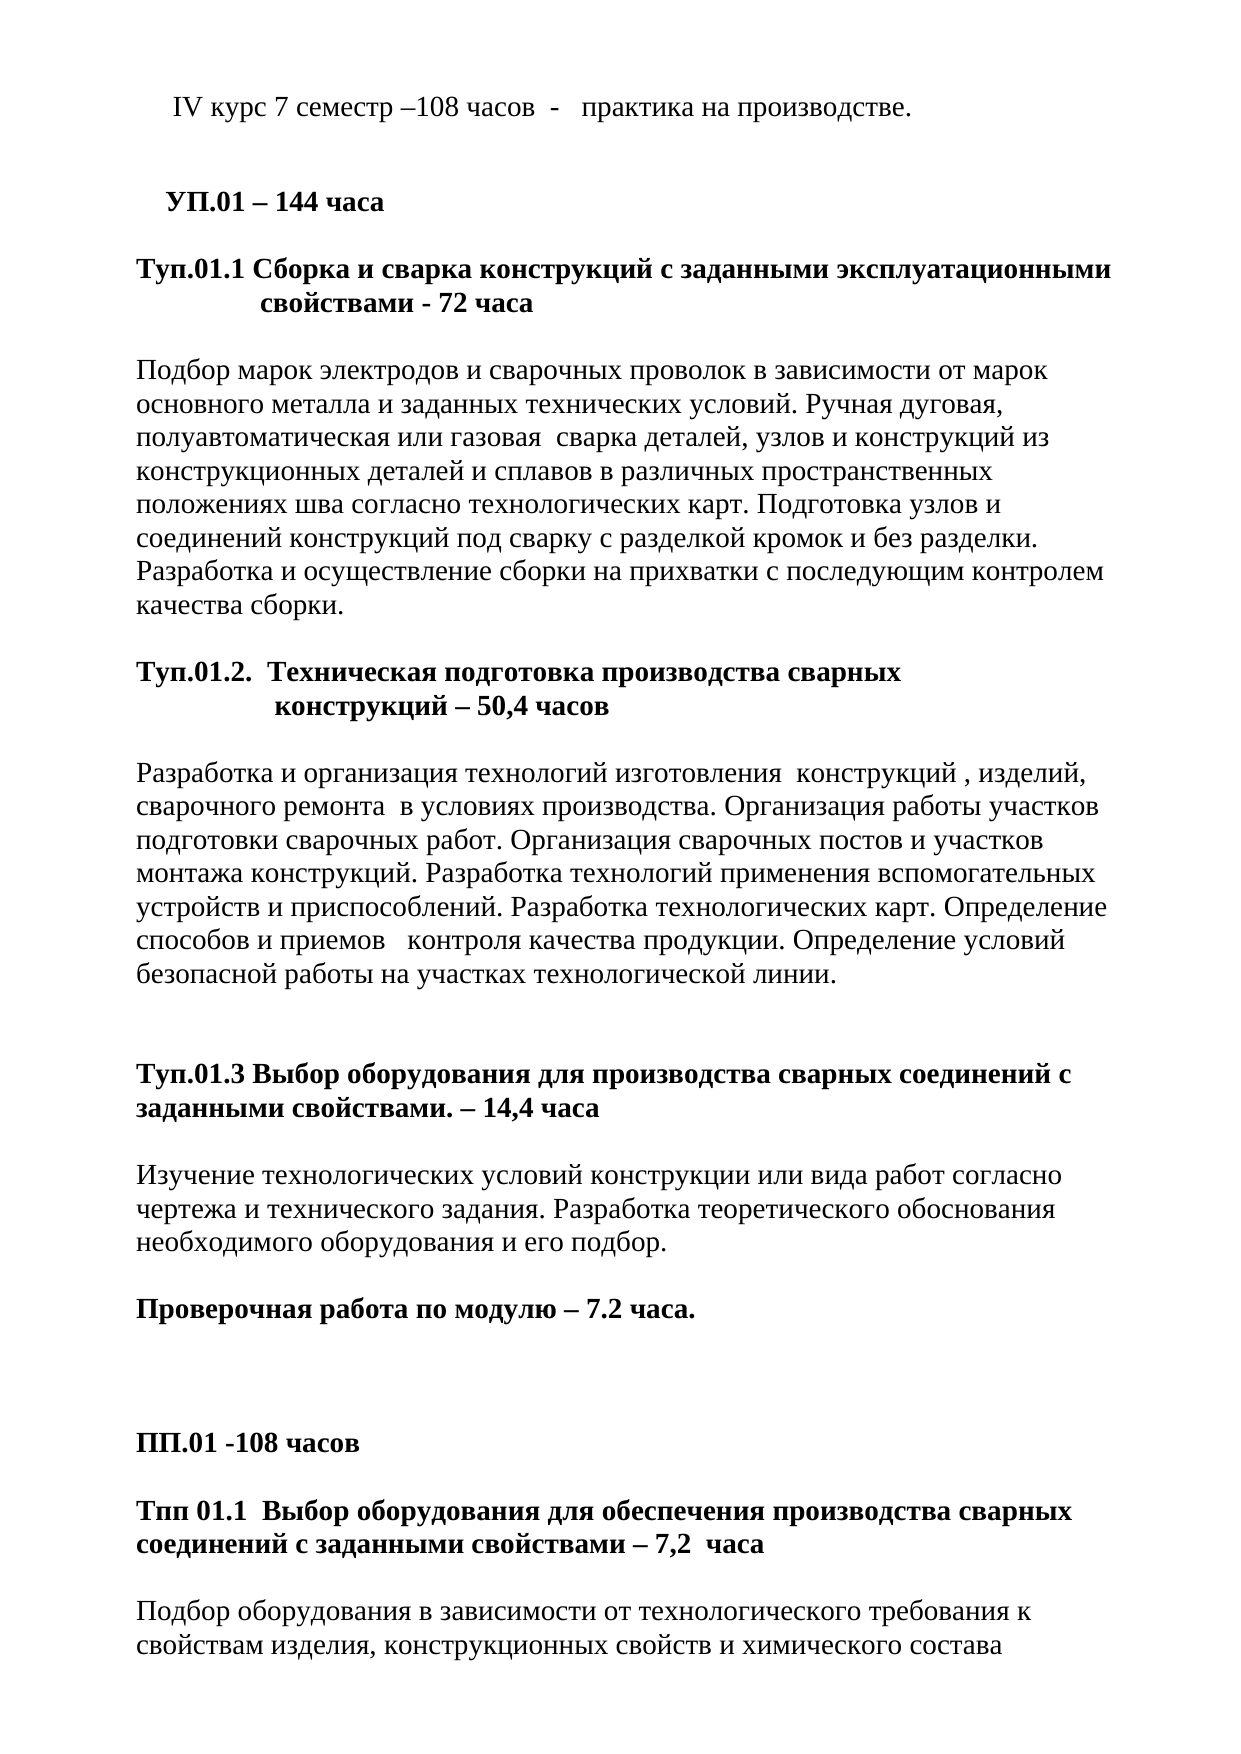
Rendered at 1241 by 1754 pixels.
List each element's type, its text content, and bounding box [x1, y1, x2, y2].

text конструкций – 50,4 часов [136, 688, 1152, 721]
text ПП.01 -108 часов [136, 1426, 1152, 1459]
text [136, 1593, 1152, 1660]
text Подбор марок электродов и сварочных проволок в зависимости от марок основного металла и заданных технических условий. Ручная дуговая, полуавтоматическая или газовая сварка деталей, узлов и конструкций из конструкционных деталей и сплавов в различных пространственных положениях шва согласно технологических карт. Подготовка узлов и соединений конструкций под сварку с разделкой кромок и без разделки. Разработка и осуществление сборки на прихватки с последующим контролем качества сборки. [136, 352, 1152, 621]
text Туп.01.2. Техническая подготовка производства сварных [136, 654, 1152, 688]
text Проверочная работа по модулю – 7.2 часа. [136, 1291, 1152, 1325]
text Изучение технологических условий конструкции или вида работ согласно чертежа и технического задания. Разработка теоретического обоснования необходимого оборудования и его подбор. [136, 1157, 1152, 1258]
text УП.01 – 144 часа [136, 184, 1152, 218]
text свойствами - 72 часа [136, 285, 1152, 319]
text Туп.01.1 Сборка и сварка конструкций с заданными эксплуатационными [136, 252, 1152, 285]
text IV курс 7 семестр –108 часов - практика на производстве. [136, 89, 1152, 122]
text Разработка и организация технологий изготовления конструкций , изделий, сварочного ремонта в условиях производства. Организация работы участков подготовки сварочных работ. Организация сварочных постов и участков монтажа конструкций. Разработка технологий применения вспомогательных устройств и приспособлений. Разработка технологических карт. Определение способов и приемов контроля качества продукции. Определение условий безопасной работы на участках технологической линии. [136, 755, 1152, 989]
text Туп.01.3 Выбор оборудования для производства сварных соединений с заданными свойствами. – 14,4 часа [136, 1057, 1152, 1124]
text Тпп 01.1 Выбор оборудования для обеспечения производства сварных соединений с заданными свойствами – 7,2 часа [136, 1493, 1152, 1560]
